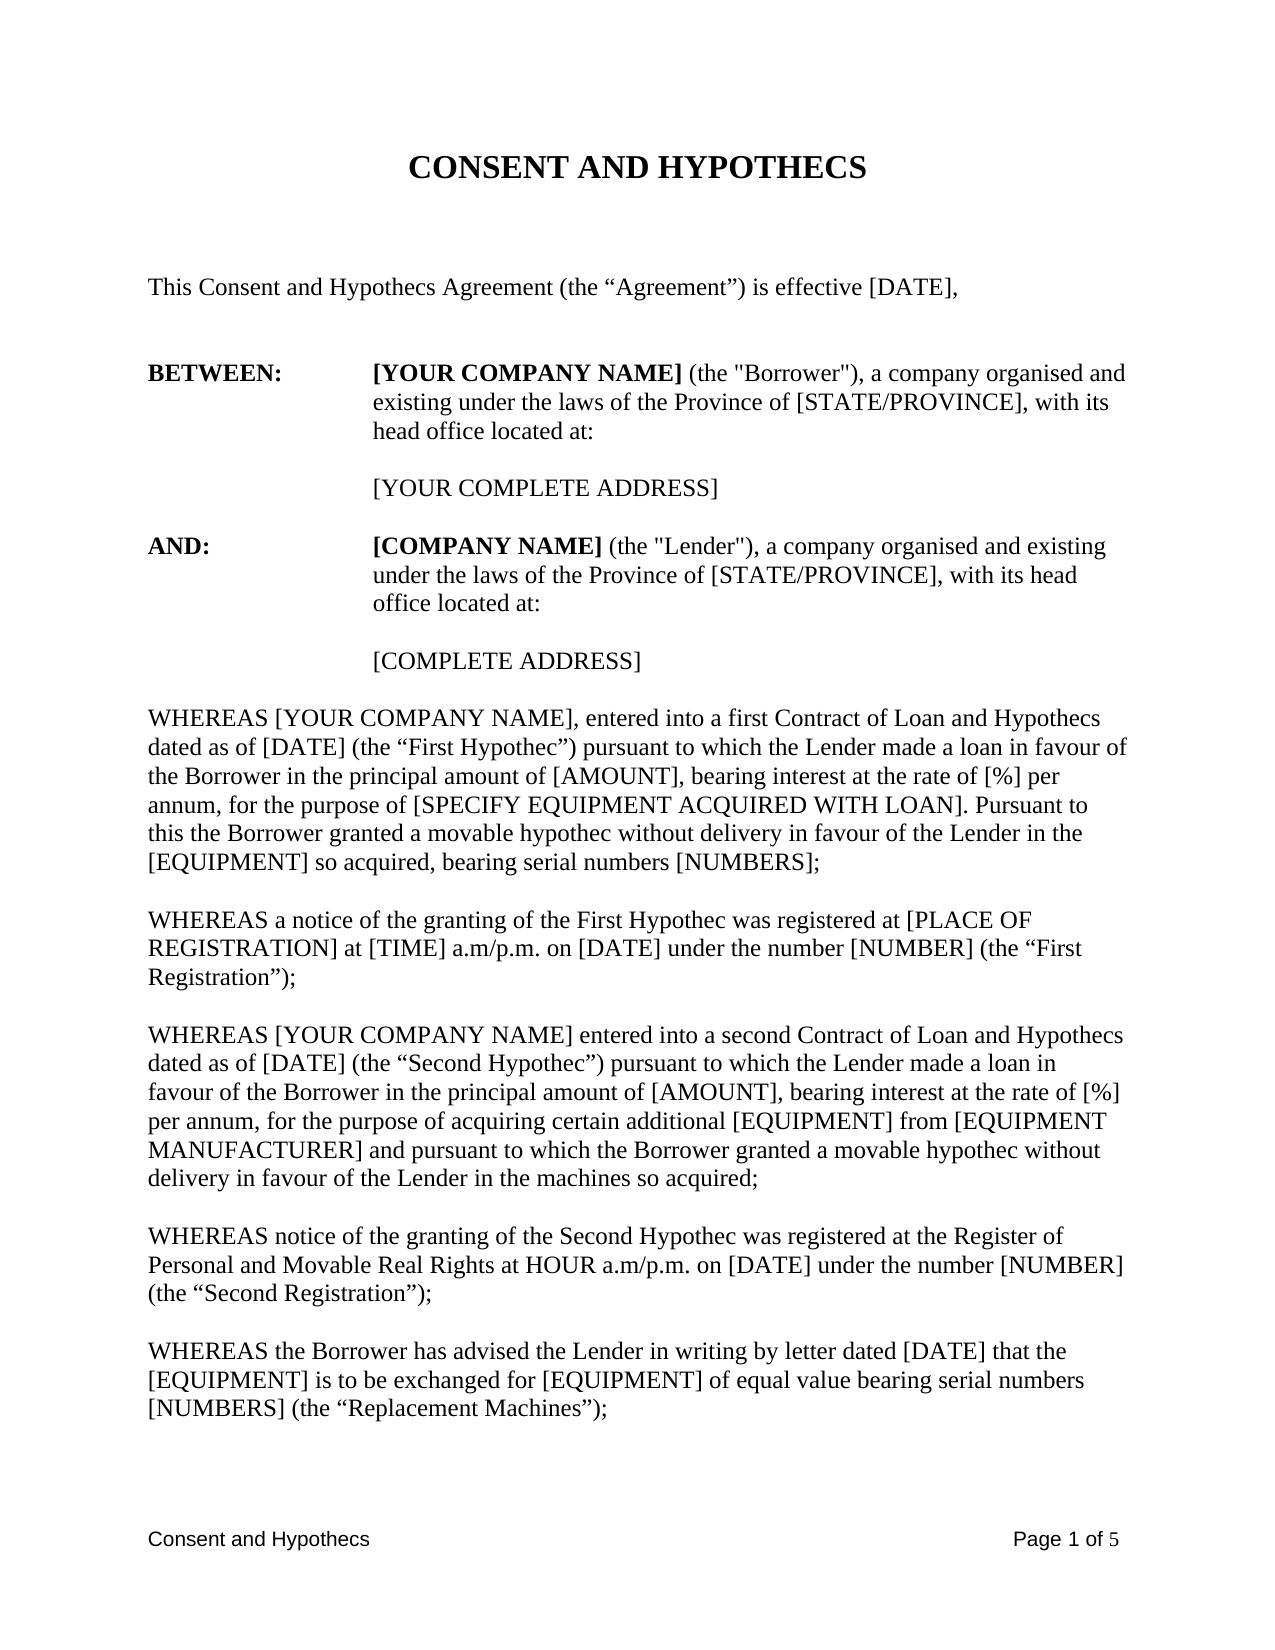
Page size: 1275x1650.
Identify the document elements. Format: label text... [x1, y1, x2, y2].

text AND: [COMPANY NAME] (the "Lender"), a company organised and existing under the laws of the Province of [STATE/PROVINCE], with its head office located at: [148, 531, 1127, 617]
text WHEREAS notice of the granting of the Second Hypothec was registered at the Register of Personal and Movable Real Rights at HOUR a.m/p.m. on [DATE] under the number [NUMBER] (the “Second Registration”); [148, 1221, 1127, 1307]
text WHEREAS [YOUR COMPANY NAME] entered into a second Contract of Loan and Hypothecs dated as of [DATE] (the “Second Hypothec”) pursuant to which the Lender made a loan in favour of the Borrower in the principal amount of [AMOUNT], bearing interest at the rate of [%] per annum, for the purpose of acquiring certain additional [EQUIPMENT] from [EQUIPMENT MANUFACTURER] and pursuant to which the Borrower granted a movable hypothec without delivery in favour of the Lender in the machines so acquired; [148, 1020, 1127, 1192]
text WHEREAS [YOUR COMPANY NAME], entered into a first Contract of Loan and Hypothecs dated as of [DATE] (the “First Hypothec”) pursuant to which the Lender made a loan in favour of the Borrower in the principal amount of [AMOUNT], bearing interest at the rate of [%] per annum, for the purpose of [SPECIFY EQUIPMENT ACQUIRED WITH LOAN]. Pursuant to this the Borrower granted a movable hypothec without delivery in favour of the Lender in the [EQUIPMENT] so acquired, bearing serial numbers [NUMBERS]; [148, 703, 1127, 876]
text [YOUR COMPLETE ADDRESS] [148, 473, 1127, 502]
text WHEREAS the Borrower has advised the Lender in writing by letter dated [DATE] that the [EQUIPMENT] is to be exchanged for [EQUIPMENT] of equal value bearing serial numbers [NUMBERS] (the “Replacement Machines”); [148, 1336, 1127, 1422]
text This Consent and Hypothecs Agreement (the “Agreement”) is effective [DATE], [148, 272, 1127, 301]
text WHEREAS a notice of the granting of the First Hypothec was registered at [PLACE OF REGISTRATION] at [TIME] a.m/p.m. on [DATE] under the number [NUMBER] (the “First Registration”); [148, 905, 1127, 991]
title CONSENT AND HYPOTHECS [148, 148, 1127, 186]
text [COMPLETE ADDRESS] [148, 646, 1127, 675]
text BETWEEN: [YOUR COMPANY NAME] (the "Borrower"), a company organised and existing under the laws of the Province of [STATE/PROVINCE], with its head office located at: [148, 358, 1127, 445]
